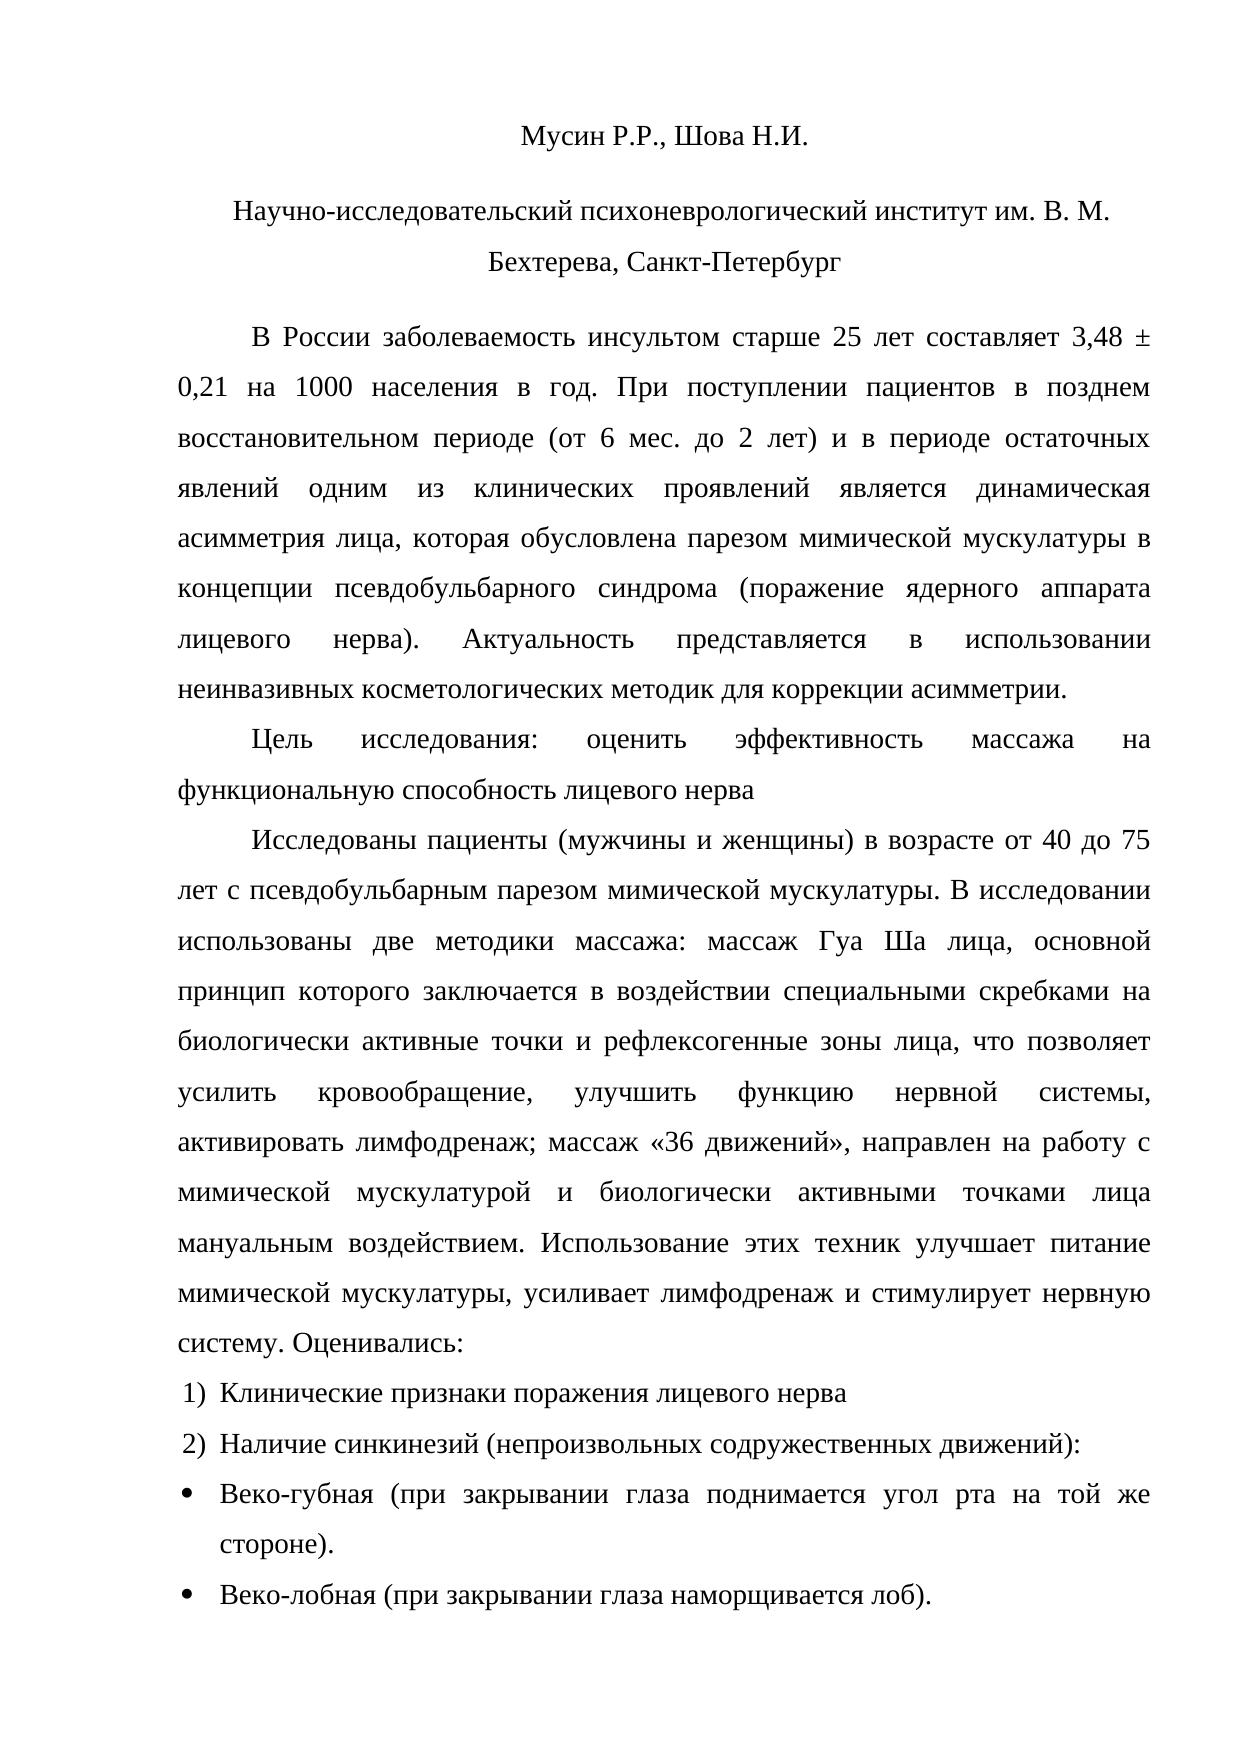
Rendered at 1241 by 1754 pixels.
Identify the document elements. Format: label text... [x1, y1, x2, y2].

list Наличие синкинезий (непроизвольных содружественных движений): [182, 1426, 1152, 1459]
list Веко-лобная (при закрывании глаза наморщивается лоб). [182, 1577, 1152, 1611]
text Исследованы пациенты (мужчины и женщины) в возрасте от 40 до 75 лет с псевдобульбарным парезом мимической мускулатуры. В исследовании использованы две методики массажа: массаж Гуа Ша лица, основной принцип которого заключается в воздействии специальными скребками на биологически активные точки и рефлексогенные зоны лица, что позволяет усилить кровообращение, улучшить функцию нервной системы, активировать лимфодренаж; массаж «36 движений», направлен на работу с мимической мускулатурой и биологически активными точками лица мануальным воздействием. Использование этих техник улучшает питание мимической мускулатуры, усиливает лимфодренаж и стимулирует нервную систему. Оценивались: [177, 822, 1152, 1359]
subtitle Мусин Р.Р., Шова Н.И. [177, 118, 1152, 152]
text В России заболеваемость инсультом старше 25 лет составляет 3,48 ± 0,21 на 1000 населения в год. При поступлении пациентов в позднем восстановительном периоде (от 6 мес. до 2 лет) и в периоде остаточных явлений одним из клинических проявлений является динамическая асимметрия лица, которая обусловлена парезом мимической мускулатуры в концепции псевдобульбарного синдрома (поражение ядерного аппарата лицевого нерва). Актуальность представляется в использовании неинвазивных косметологических методик для коррекции асимметрии. [177, 319, 1152, 705]
list Клинические признаки поражения лицевого нерва [182, 1376, 1152, 1409]
subtitle Научно-исследовательский психоневрологический институт им. В. М. Бехтерева, Санкт-Петербург [177, 193, 1152, 277]
text Цель исследования: оценить эффективность массажа на функциональную способность лицевого нерва [177, 722, 1152, 805]
list Веко-губная (при закрывании глаза поднимается угол рта на той же стороне). [182, 1476, 1152, 1560]
